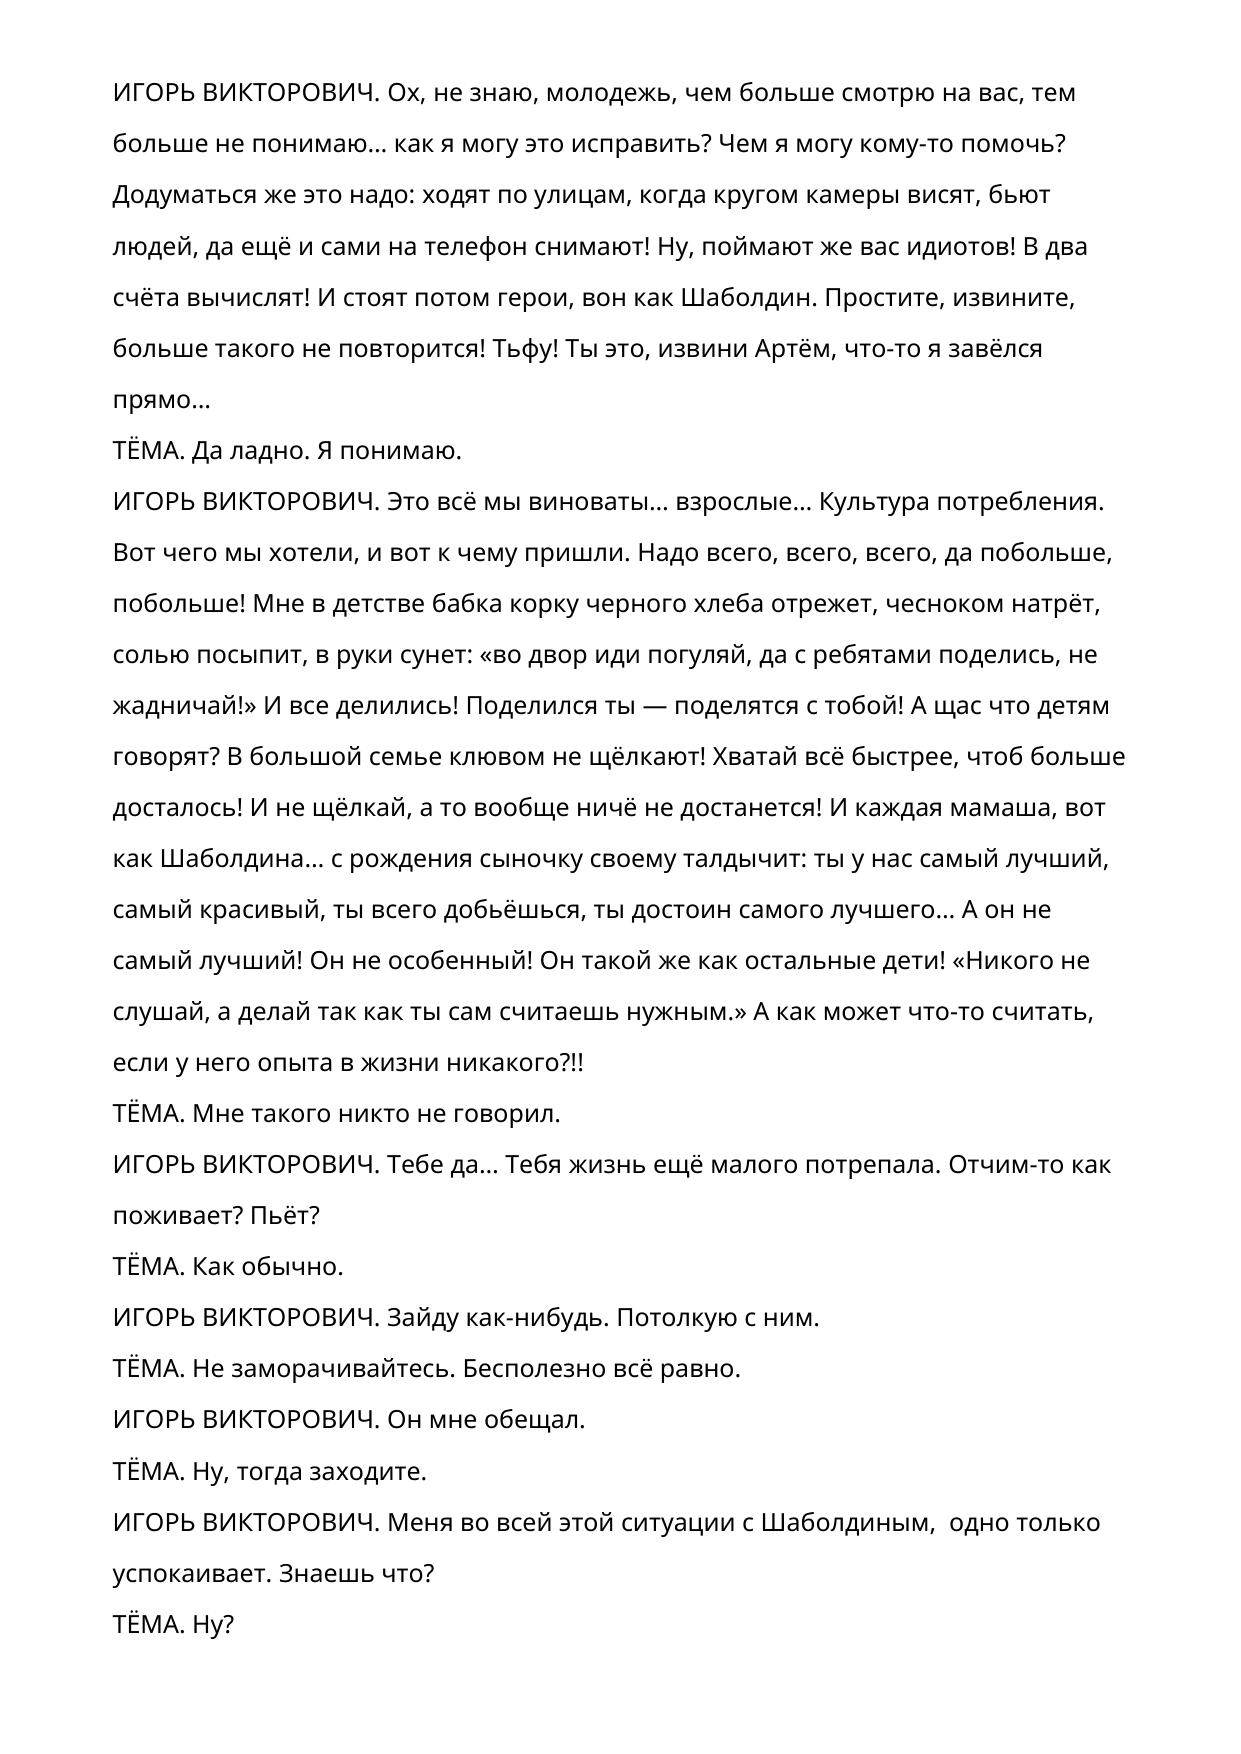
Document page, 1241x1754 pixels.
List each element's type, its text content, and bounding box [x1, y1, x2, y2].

text ТЁМА. Как обычно. [112, 1249, 1128, 1283]
text ИГОРЬ ВИКТОРОВИЧ. Тебе да… Тебя жизнь ещё малого потрепала. Отчим-то как поживает? Пьёт? [112, 1147, 1128, 1232]
text ИГОРЬ ВИКТОРОВИЧ. Зайду как-нибудь. Потолкую с ним. [112, 1300, 1128, 1334]
text ИГОРЬ ВИКТОРОВИЧ. Ох, не знаю, молодежь, чем больше смотрю на вас, тем больше не понимаю… как я могу это исправить? Чем я могу кому-то помочь? Додуматься же это надо: ходят по улицам, когда кругом камеры висят, бьют людей, да ещё и сами на телефон снимают! Ну, поймают же вас идиотов! В два счёта вычислят! И стоят потом герои, вон как Шаболдин. Простите, извините, больше такого не повторится! Тьфу! Ты это, извини Артём, что-то я завёлся прямо… [112, 75, 1128, 415]
text ТЁМА. Ну, тогда заходите. [112, 1453, 1128, 1487]
text ИГОРЬ ВИКТОРОВИЧ. Он мне обещал. [112, 1402, 1128, 1436]
text ИГОРЬ ВИКТОРОВИЧ. Это всё мы виноваты… взрослые… Культура потребления. Вот чего мы хотели, и вот к чему пришли. Надо всего, всего, всего, да побольше, побольше! Мне в детстве бабка корку черного хлеба отрежет, чесноком натрёт, солью посыпит, в руки сунет: «во двор иди погуляй, да с ребятами поделись, не жадничай!» И все делились! Поделился ты — поделятся с тобой! А щас что детям говорят? В большой семье клювом не щёлкают! Хватай всё быстрее, чтоб больше досталось! И не щёлкай, а то вообще ничё не достанется! И каждая мамаша, вот как Шаболдина… с рождения сыночку своему талдычит: ты у нас самый лучший, самый красивый, ты всего добьёшься, ты достоин самого лучшего… А он не самый лучший! Он не особенный! Он такой же как остальные дети! «Никого не слушай, а делай так как ты сам считаешь нужным.» А как может что-то считать, если у него опыта в жизни никакого?!! [112, 483, 1128, 1079]
text ИГОРЬ ВИКТОРОВИЧ. Меня во всей этой ситуации с Шаболдиным, одно только успокаивает. Знаешь что? [112, 1504, 1128, 1589]
text ТЁМА. Да ладно. Я понимаю. [112, 432, 1128, 466]
text ТЁМА. Не заморачивайтесь. Бесполезно всё равно. [112, 1351, 1128, 1385]
text ТЁМА. Ну? [112, 1606, 1128, 1640]
text ТЁМА. Мне такого никто не говорил. [112, 1096, 1128, 1130]
